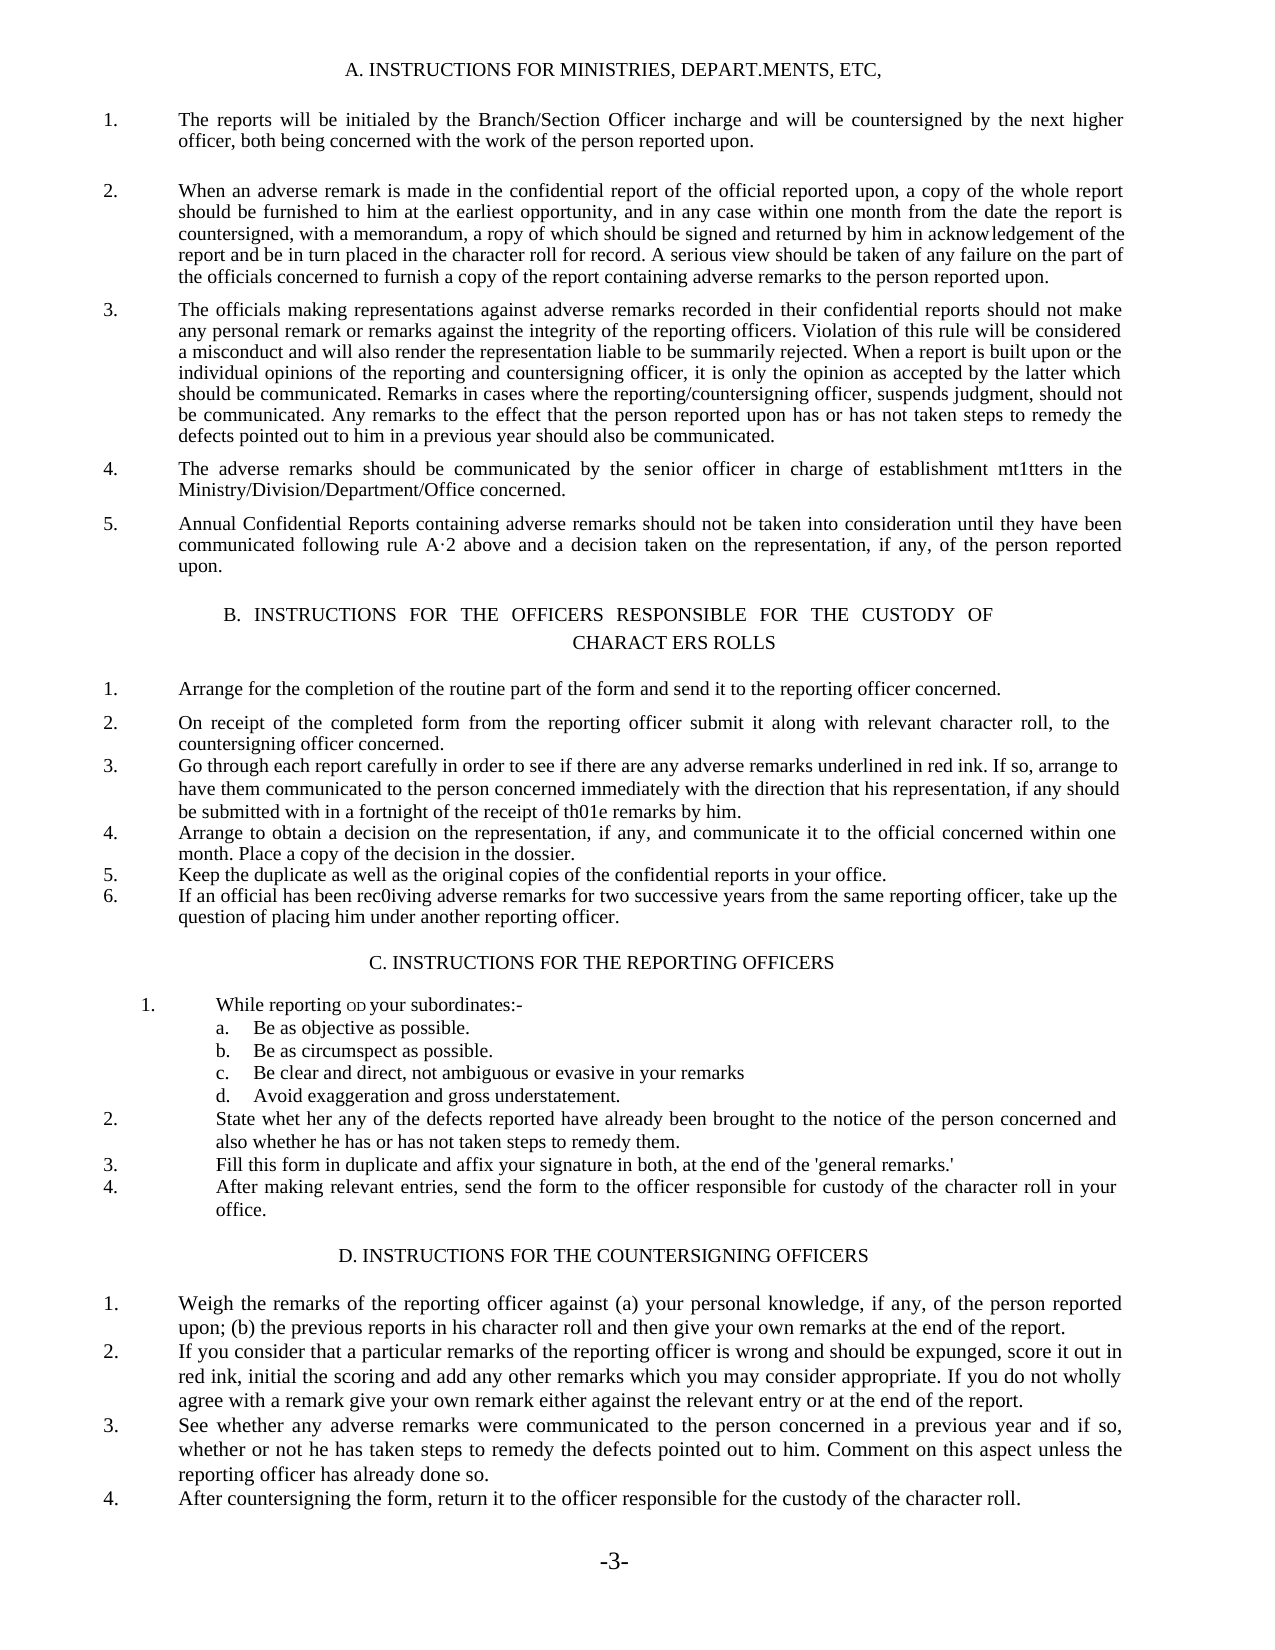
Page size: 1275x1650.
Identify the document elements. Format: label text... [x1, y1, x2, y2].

list When an adverse remark is made in the confidential report of the official reported upon, a copy of the whole report should be furnished to him at the earliest opportunity, and in any case within one month from the date the report is countersigned, with a memorandum, a ropy of which should be signed and returned by him in acknowledgement of the report and be in turn placed in the character roll for record. A serious view should be taken of any failure on the part of the officials concerned to furnish a copy of the report containing adverse remarks to the person reported upon. [103, 180, 1125, 287]
list Go through each report carefully in order to see if there are any adverse remarks underlined in red ink. If so, arrange to have them communicated to the person concerned immediately with the direction that his representation, if any should be submitted with in a fortnight of the receipt of th01e remarks by him. [103, 754, 1125, 823]
list While reporting OD your subordinates:- [141, 994, 1124, 1016]
list Avoid exaggeration and gross understatement. [216, 1084, 1125, 1107]
list See whether any adverse remarks were communicated to the person concerned in a previous year and if so, whether or not he has taken steps to remedy the defects pointed out to him. Comment on this aspect unless the reporting officer has already done so. [103, 1413, 1123, 1486]
list Arrange to obtain a decision on the representation, if any, and communicate it to the official concerned within one month. Place a copy of the decision in the dossier. [103, 823, 1119, 865]
list State whet her any of the defects reported have already been brought to the notice of the person concerned and also whether he has or has not taken steps to remedy them. [103, 1107, 1125, 1153]
text D. INSTRUCTIONS FOR THE COUNTERSIGNING OFFICERS [338, 1245, 1124, 1267]
list Be as circumspect as possible. [216, 1038, 1125, 1061]
list Fill this form in duplicate and affix your signature in both, at the end of the 'general remarks.' [103, 1153, 1125, 1175]
text C. INSTRUCTIONS FOR THE REPORTING OFFICERS [369, 951, 1124, 974]
list Be clear and direct, not ambiguous or evasive in your remarks [216, 1061, 1125, 1084]
list Keep the duplicate as well as the original copies of the confidential reports in your office. [103, 865, 1119, 886]
list If you consider that a particular remarks of the reporting officer is wrong and should be expunged, score it out in red ink, initial the scoring and add any other remarks which you may consider appropriate. If you do not wholly agree with a remark give your own remark either against the relevant entry or at the end of the report. [103, 1339, 1123, 1413]
list The adverse remarks should be communicated by the senior officer in charge of establishment mt1tters in the Ministry/Division/Department/Office concerned. [103, 459, 1123, 501]
list Annual Confidential Reports containing adverse remarks should not be taken into consideration until they have been communicated following rule A·2 above and a decision taken on the representation, if any, of the person reported upon. [103, 513, 1123, 576]
list Arrange for the completion of the routine part of the form and send it to the reporting officer concerned. [103, 678, 1124, 699]
text A. INSTRUCTIONS FOR MINISTRIES, DEPART.MENTS, ETC, [103, 57, 1123, 81]
list Weigh the remarks of the reporting officer against (a) your personal knowledge, if any, of the person reported upon; (b) the previous reports in his character roll and then give your own remarks at the end of the report. [103, 1290, 1123, 1339]
list Be as objective as possible. [216, 1016, 1125, 1038]
text B. INSTRUCTIONS FOR THE OFFICERS RESPONSIBLE FOR THE CUSTODY OF CHARACT ERS ROLLS [223, 600, 994, 655]
list On receipt of the completed form from the reporting officer submit it along with relevant character roll, to the countersigning officer concerned. [103, 712, 1111, 754]
list After countersigning the form, return it to the officer responsible for the custody of the character roll. [103, 1486, 1123, 1511]
list If an official has been rec0iving adverse remarks for two successive years from the same reporting officer, take up the question of placing him under another reporting officer. [103, 886, 1119, 927]
list The officials making representations against adverse remarks recorded in their confidential reports should not make any personal remark or remarks against the integrity of the reporting officers. Violation of this rule will be considered a misconduct and will also render the representation liable to be summarily rejected. When a report is built upon or the individual opinions of the reporting and countersigning officer, it is only the opinion as accepted by the latter which should be communicated. Remarks in cases where the reporting/countersigning officer, suspends judgment, should not be communicated. Any remarks to the effect that the person reported upon has or has not taken steps to remedy the defects pointed out to him in a previous year should also be communicated. [103, 300, 1123, 447]
list After making relevant entries, send the form to the officer responsible for custody of the character roll in your office. [103, 1175, 1125, 1221]
list The reports will be initialed by the Branch/Section Officer incharge and will be countersigned by the next higher officer, both being concerned with the work of the person reported upon. [103, 109, 1125, 152]
